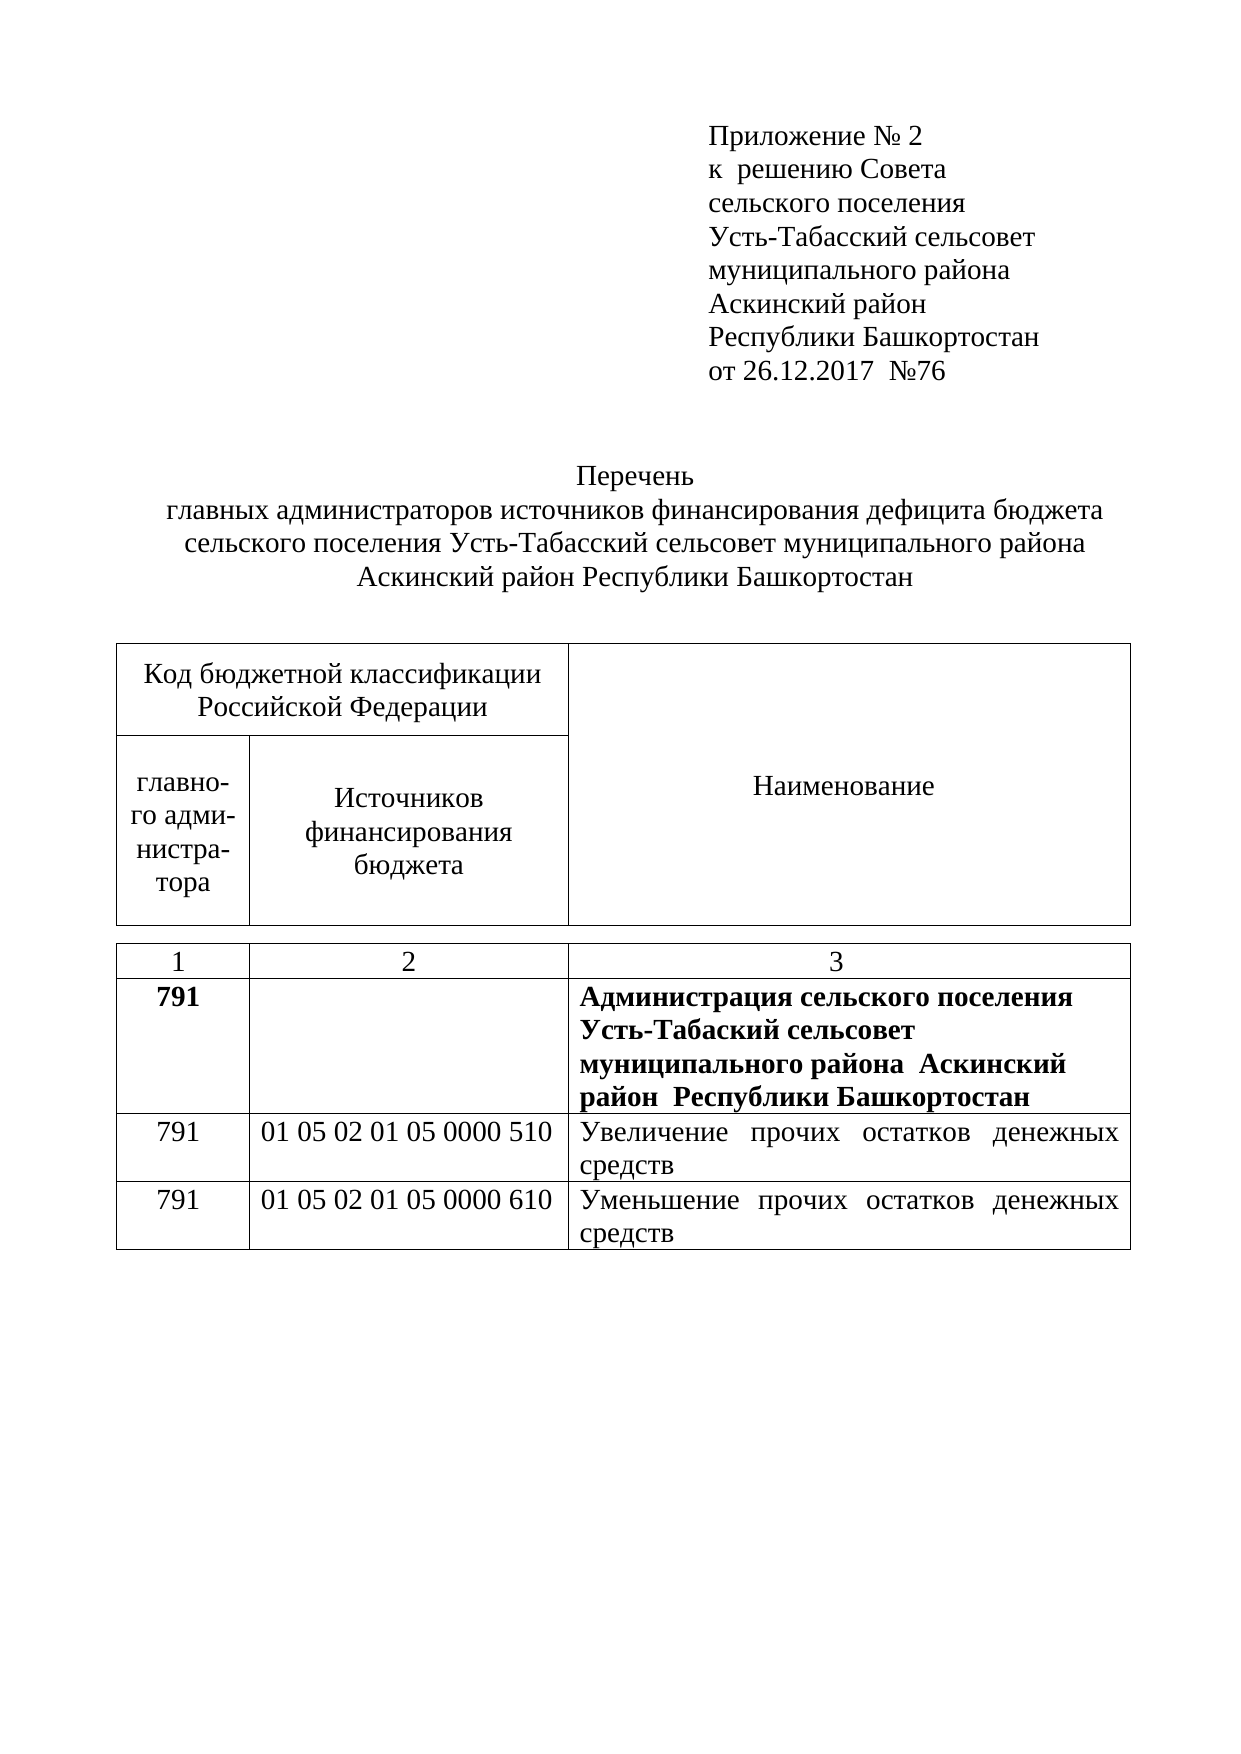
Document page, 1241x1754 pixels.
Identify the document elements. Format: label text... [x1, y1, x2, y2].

text сельского поселения [708, 185, 1152, 219]
table_cell Источников финансирования бюджета [250, 736, 568, 925]
table_cell 01 05 02 01 05 0000 610 [250, 1182, 568, 1249]
table_cell 01 05 02 01 05 0000 510 [250, 1114, 568, 1181]
table_cell Уменьшение прочих остатков денежных средств [569, 1182, 1130, 1249]
table_cell главно-го адми-нистра-тора [117, 736, 249, 925]
table_cell 791 [117, 979, 249, 1113]
table_header 2 [250, 944, 568, 978]
table_header Код бюджетной классификации Российской Федерации [117, 644, 568, 735]
text Республики Башкортостан [708, 319, 1152, 353]
text от 26.12.2017 №76 [708, 353, 1152, 386]
text главных администраторов источников финансирования дефицита бюджета сельского поселения Усть-Табасский сельсовет муниципального района Аскинский район Республики Башкортостан [118, 492, 1152, 592]
text муниципального района [708, 252, 1152, 286]
text к решению Совета [708, 152, 1152, 185]
table_header 3 [569, 944, 1130, 978]
text Аскинский район [708, 286, 1152, 319]
table_cell Администрация сельского поселения Усть-Табаский сельсовет муниципального района Аскинский район Республики Башкортостан [569, 979, 1130, 1113]
table_header Наименование [569, 644, 1130, 925]
table_cell 791 [117, 1182, 249, 1249]
table_cell 791 [117, 1114, 249, 1181]
table_cell [250, 979, 568, 1113]
text Усть-Табасский сельсовет [708, 219, 1152, 252]
table_cell Увеличение прочих остатков денежных средств [569, 1114, 1130, 1181]
text Перечень [118, 458, 1152, 492]
table_header 1 [117, 944, 249, 978]
text Приложение № 2 [708, 118, 1152, 152]
